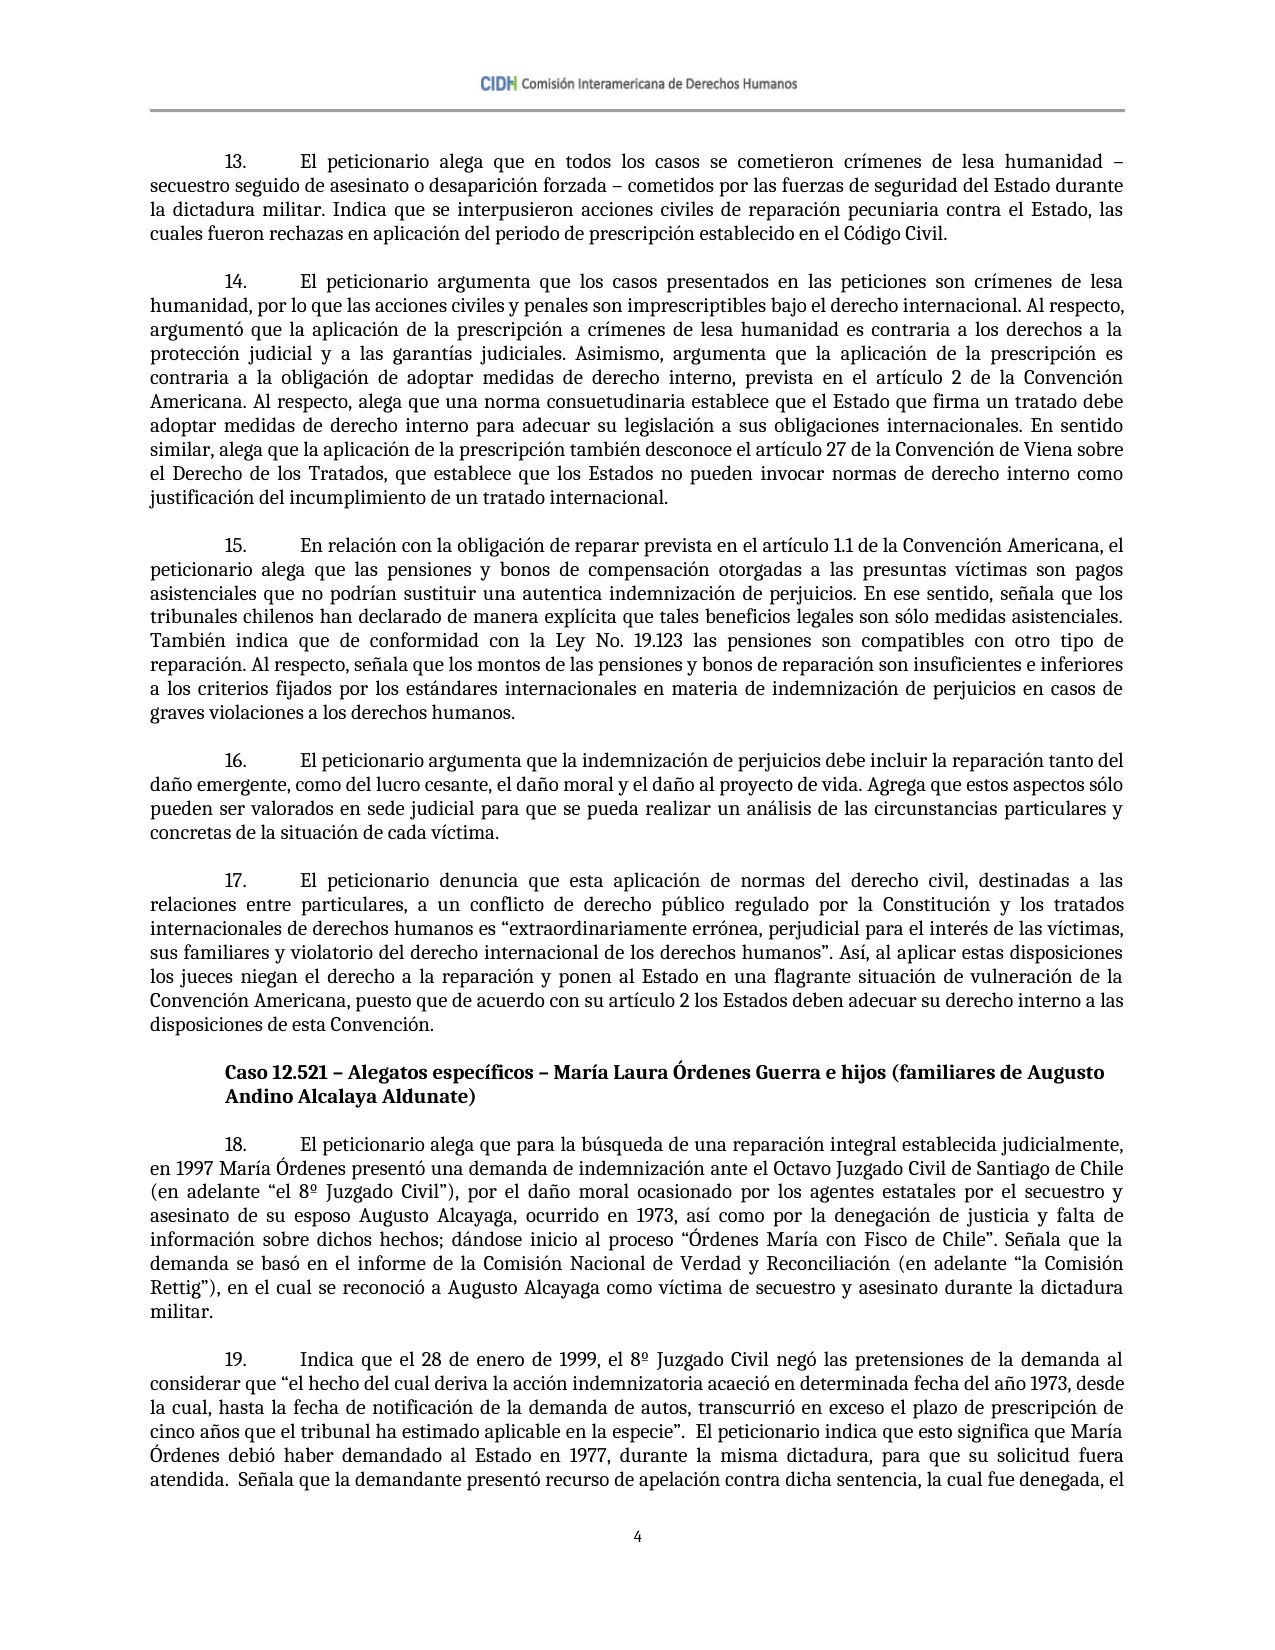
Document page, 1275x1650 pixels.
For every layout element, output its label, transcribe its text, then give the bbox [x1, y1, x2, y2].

subtitle Caso 12.521 – Alegatos específicos – María Laura Órdenes Guerra e hijos (familiares de Augusto Andino Alcalaya Aldunate) [225, 1060, 1125, 1108]
list El peticionario argumenta que los casos presentados en las peticiones son crímenes de lesa humanidad, por lo que las acciones civiles y penales son imprescriptibles bajo el derecho internacional. Al respecto, argumentó que la aplicación de la prescripción a crímenes de lesa humanidad es contraria a los derechos a la protección judicial y a las garantías judiciales. Asimismo, argumenta que la aplicación de la prescripción es contraria a la obligación de adoptar medidas de derecho interno, prevista en el artículo 2 de la Convención Americana. Al respecto, alega que una norma consuetudinaria establece que el Estado que firma un tratado debe adoptar medidas de derecho interno para adecuar su legislación a sus obligaciones internacionales. En sentido similar, alega que la aplicación de la prescripción también desconoce el artículo 27 de la Convención de Viena sobre el Derecho de los Tratados, que establece que los Estados no pueden invocar normas de derecho interno como justificación del incumplimiento de un tratado internacional. [150, 270, 1125, 509]
list El peticionario argumenta que la indemnización de perjuicios debe incluir la reparación tanto del daño emergente, como del lucro cesante, el daño moral y el daño al proyecto de vida. Agrega que estos aspectos sólo pueden ser valorados en sede judicial para que se pueda realizar un análisis de las circunstancias particulares y concretas de la situación de cada víctima. [150, 749, 1125, 845]
list En relación con la obligación de reparar prevista en el artículo 1.1 de la Convención Americana, el peticionario alega que las pensiones y bonos de compensación otorgadas a las presuntas víctimas son pagos asistenciales que no podrían sustituir una autentica indemnización de perjuicios. En ese sentido, señala que los tribunales chilenos han declarado de manera explícita que tales beneficios legales son sólo medidas asistenciales. También indica que de conformidad con la Ley No. 19.123 las pensiones son compatibles con otro tipo de reparación. Al respecto, señala que los montos de las pensiones y bonos de reparación son insuficientes e inferiores a los criterios fijados por los estándares internacionales en materia de indemnización de perjuicios en casos de graves violaciones a los derechos humanos. [150, 533, 1125, 725]
picture [475, 75, 800, 93]
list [150, 1348, 1125, 1492]
list El peticionario alega que para la búsqueda de una reparación integral establecida judicialmente, en 1997 María Órdenes presentó una demanda de indemnización ante el Octavo Juzgado Civil de Santiago de Chile (en adelante “el 8º Juzgado Civil”), por el daño moral ocasionado por los agentes estatales por el secuestro y asesinato de su esposo Augusto Alcayaga, ocurrido en 1973, así como por la denegación de justicia y falta de información sobre dichos hechos; dándose inicio al proceso “Órdenes María con Fisco de Chile”. Señala que la demanda se basó en el informe de la Comisión Nacional de Verdad y Reconciliación (en adelante “la Comisión Rettig”), en el cual se reconoció a Augusto Alcayaga como víctima de secuestro y asesinato durante la dictadura militar. [150, 1132, 1125, 1324]
list El peticionario alega que en todos los casos se cometieron crímenes de lesa humanidad – secuestro seguido de asesinato o desaparición forzada – cometidos por las fuerzas de seguridad del Estado durante la dictadura militar. Indica que se interpusieron acciones civiles de reparación pecuniaria contra el Estado, las cuales fueron rechazas en aplicación del periodo de prescripción establecido en el Código Civil. [150, 150, 1125, 246]
list El peticionario denuncia que esta aplicación de normas del derecho civil, destinadas a las relaciones entre particulares, a un conflicto de derecho público regulado por la Constitución y los tratados internacionales de derechos humanos es “extraordinariamente errónea, perjudicial para el interés de las víctimas, sus familiares y violatorio del derecho internacional de los derechos humanos”. Así, al aplicar estas disposiciones los jueces niegan el derecho a la reparación y ponen al Estado en una flagrante situación de vulneración de la Convención Americana, puesto que de acuerdo con su artículo 2 los Estados deben adecuar su derecho interno a las disposiciones de esta Convención. [150, 869, 1125, 1036]
